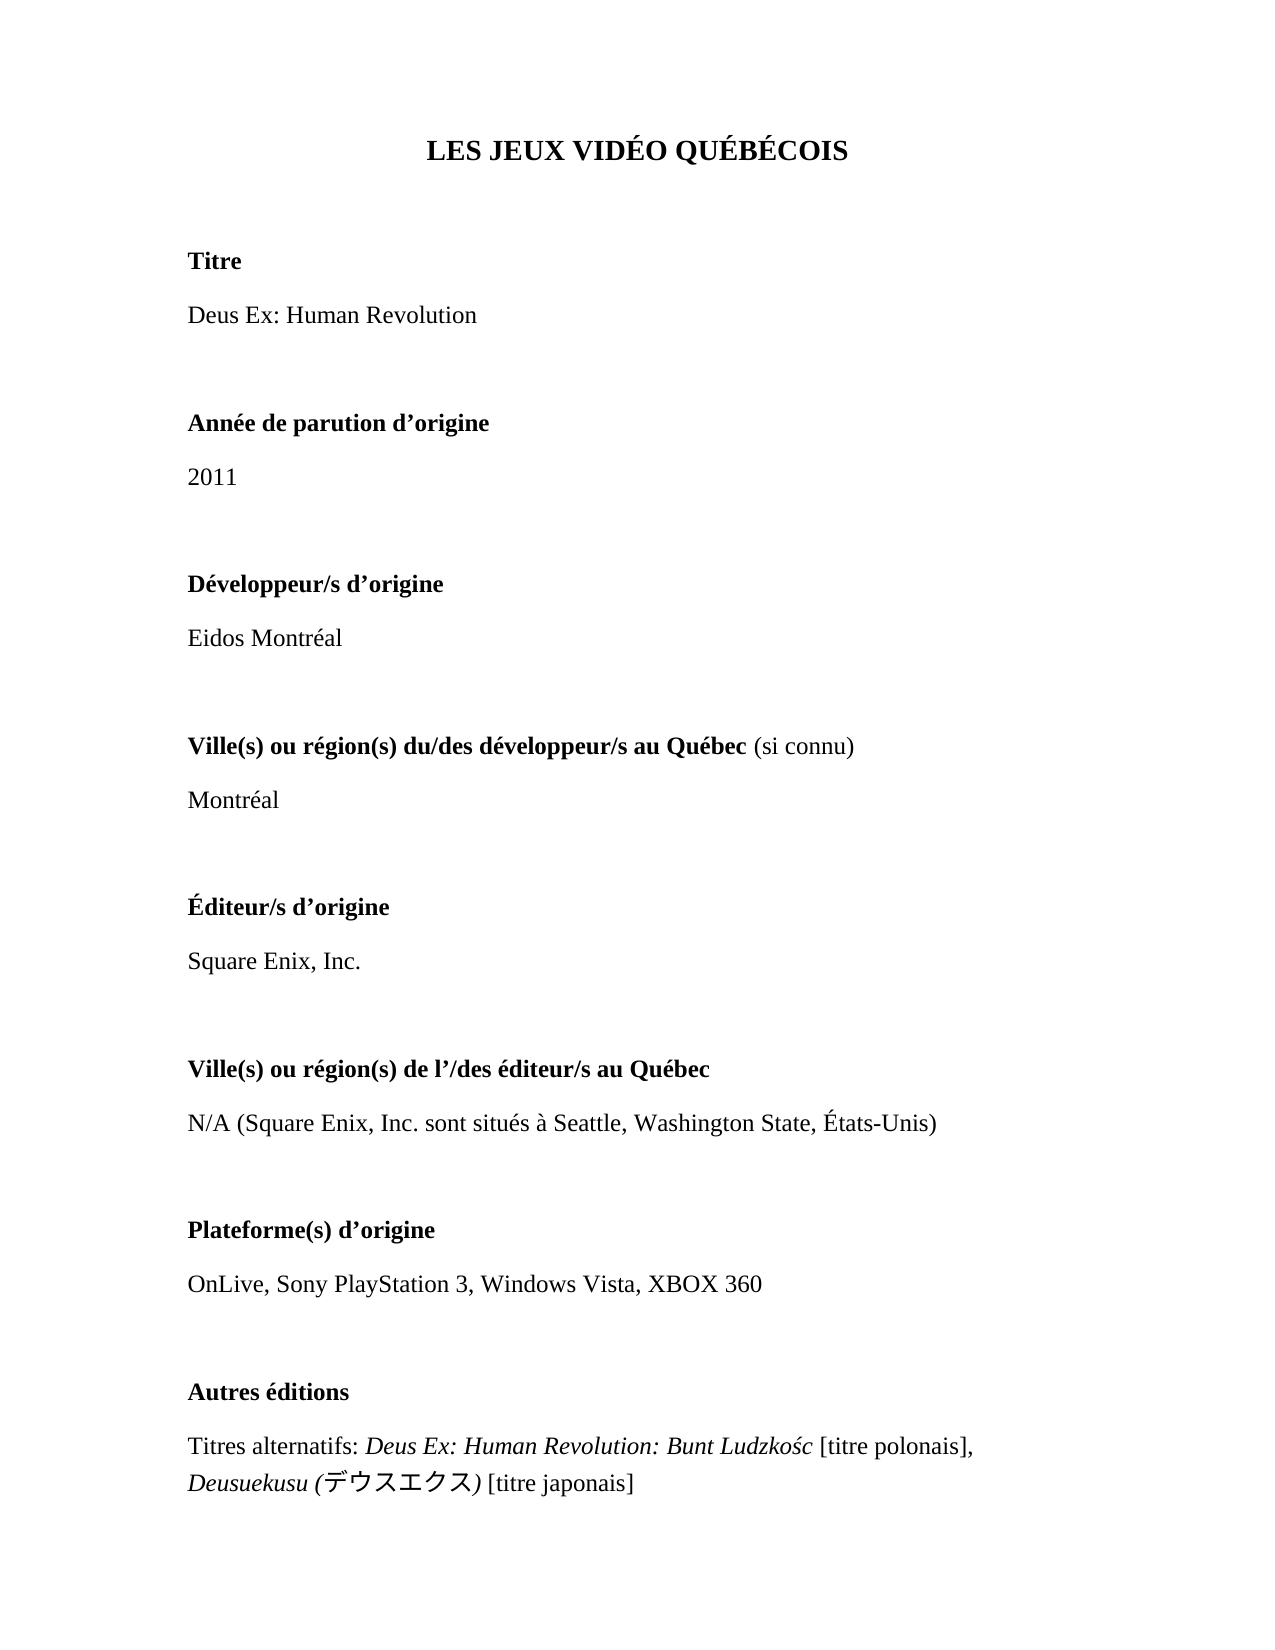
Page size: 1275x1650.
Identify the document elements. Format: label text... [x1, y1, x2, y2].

text Plateforme(s) d’origine [187, 1216, 1087, 1244]
text LES JEUX VIDÉO QUÉBÉCOIS [187, 133, 1087, 166]
text Éditeur/s d’origine [187, 892, 1087, 921]
text Titres alternatifs: Deus Ex: Human Revolution: Bunt Ludzkośc [titre polonais], Deusuekusu (デウスエクス) [titre japonais] [187, 1431, 1087, 1499]
text 2011 [187, 462, 1087, 490]
text Eidos Montréal [187, 623, 1087, 652]
text Ville(s) ou région(s) du/des développeur/s au Québec (si connu) [187, 731, 1087, 759]
text Square Enix, Inc. [187, 946, 1087, 975]
text Montréal [187, 785, 1087, 813]
text N/A (Square Enix, Inc. sont situés à Seattle, Washington State, États-Unis) [187, 1108, 1087, 1137]
text Année de parution d’origine [187, 408, 1087, 436]
text Deus Ex: Human Revolution [187, 300, 1087, 329]
text Ville(s) ou région(s) de l’/des éditeur/s au Québec [187, 1054, 1087, 1083]
text Titre [187, 246, 1087, 275]
text Développeur/s d’origine [187, 569, 1087, 598]
text Autres éditions [187, 1377, 1087, 1406]
text OnLive, Sony PlayStation 3, Windows Vista, XBOX 360 [187, 1269, 1087, 1298]
